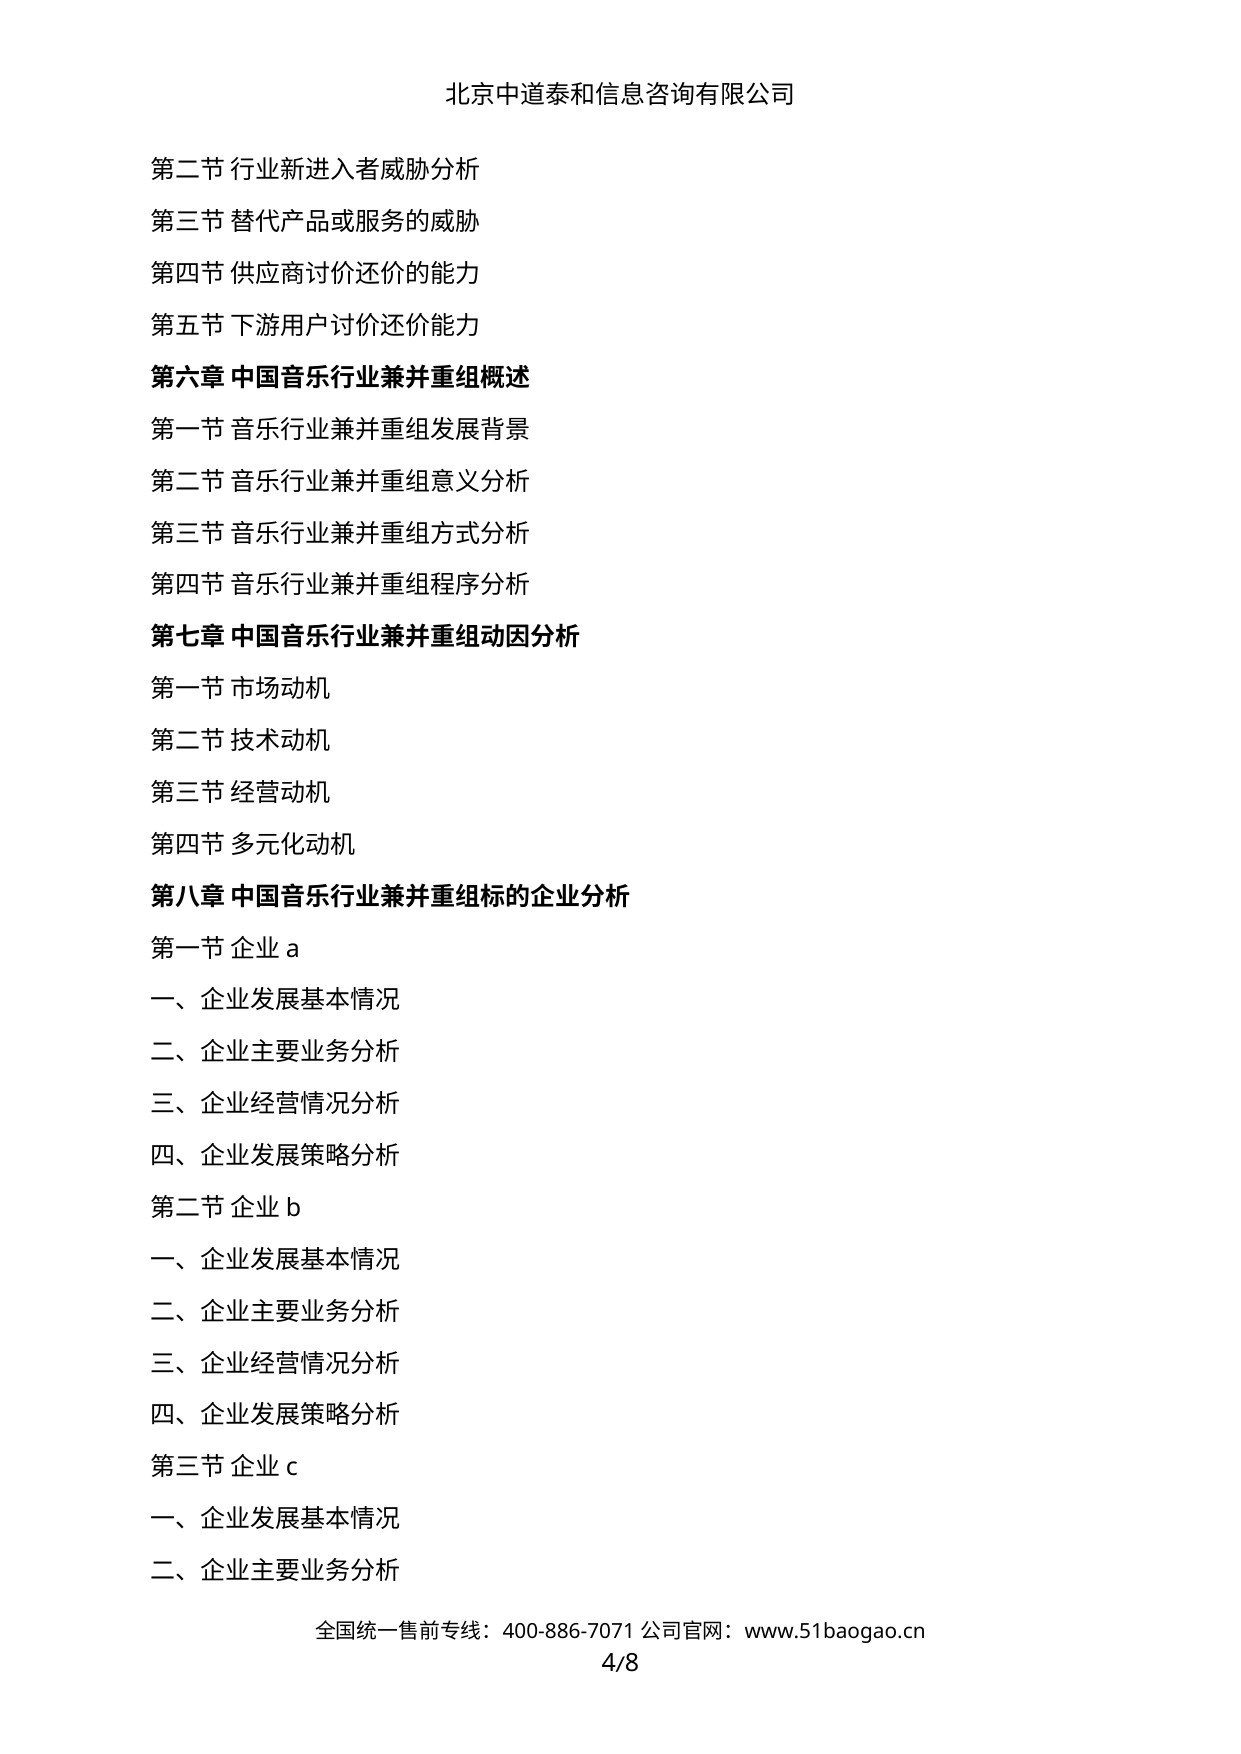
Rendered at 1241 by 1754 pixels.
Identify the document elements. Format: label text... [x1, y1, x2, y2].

text 第四节 供应商讨价还价的能力 [150, 254, 1090, 290]
text 一、企业发展基本情况 [150, 980, 1090, 1016]
text 第一节 音乐行业兼并重组发展背景 [150, 409, 1090, 446]
text 第五节 下游用户讨价还价能力 [150, 306, 1090, 342]
text 第三节 音乐行业兼并重组方式分析 [150, 513, 1090, 549]
text 第一节 市场动机 [150, 669, 1090, 705]
text 二、企业主要业务分析 [150, 1032, 1090, 1068]
text 第二节 技术动机 [150, 721, 1090, 757]
text 第二节 音乐行业兼并重组意义分析 [150, 461, 1090, 497]
text 第二节 企业b [150, 1187, 1090, 1224]
text 三、企业经营情况分析 [150, 1084, 1090, 1120]
text 二、企业主要业务分析 [150, 1291, 1090, 1327]
text 四、企业发展策略分析 [150, 1136, 1090, 1172]
text 二、企业主要业务分析 [150, 1551, 1090, 1587]
text 四、企业发展策略分析 [150, 1395, 1090, 1431]
text 一、企业发展基本情况 [150, 1239, 1090, 1276]
text 第一节 企业a [150, 928, 1090, 964]
text 第三节 企业c [150, 1447, 1090, 1483]
text 第七章 中国音乐行业兼并重组动因分析 [150, 617, 1090, 653]
text 第三节 经营动机 [150, 772, 1090, 809]
text 第八章 中国音乐行业兼并重组标的企业分析 [150, 876, 1090, 912]
text 一、企业发展基本情况 [150, 1499, 1090, 1535]
text 第四节 音乐行业兼并重组程序分析 [150, 565, 1090, 601]
text 三、企业经营情况分析 [150, 1343, 1090, 1379]
text 第四节 多元化动机 [150, 824, 1090, 861]
text 第二节 行业新进入者威胁分析 [150, 150, 1090, 186]
text 第六章 中国音乐行业兼并重组概述 [150, 357, 1090, 394]
text 第三节 替代产品或服务的威胁 [150, 202, 1090, 238]
